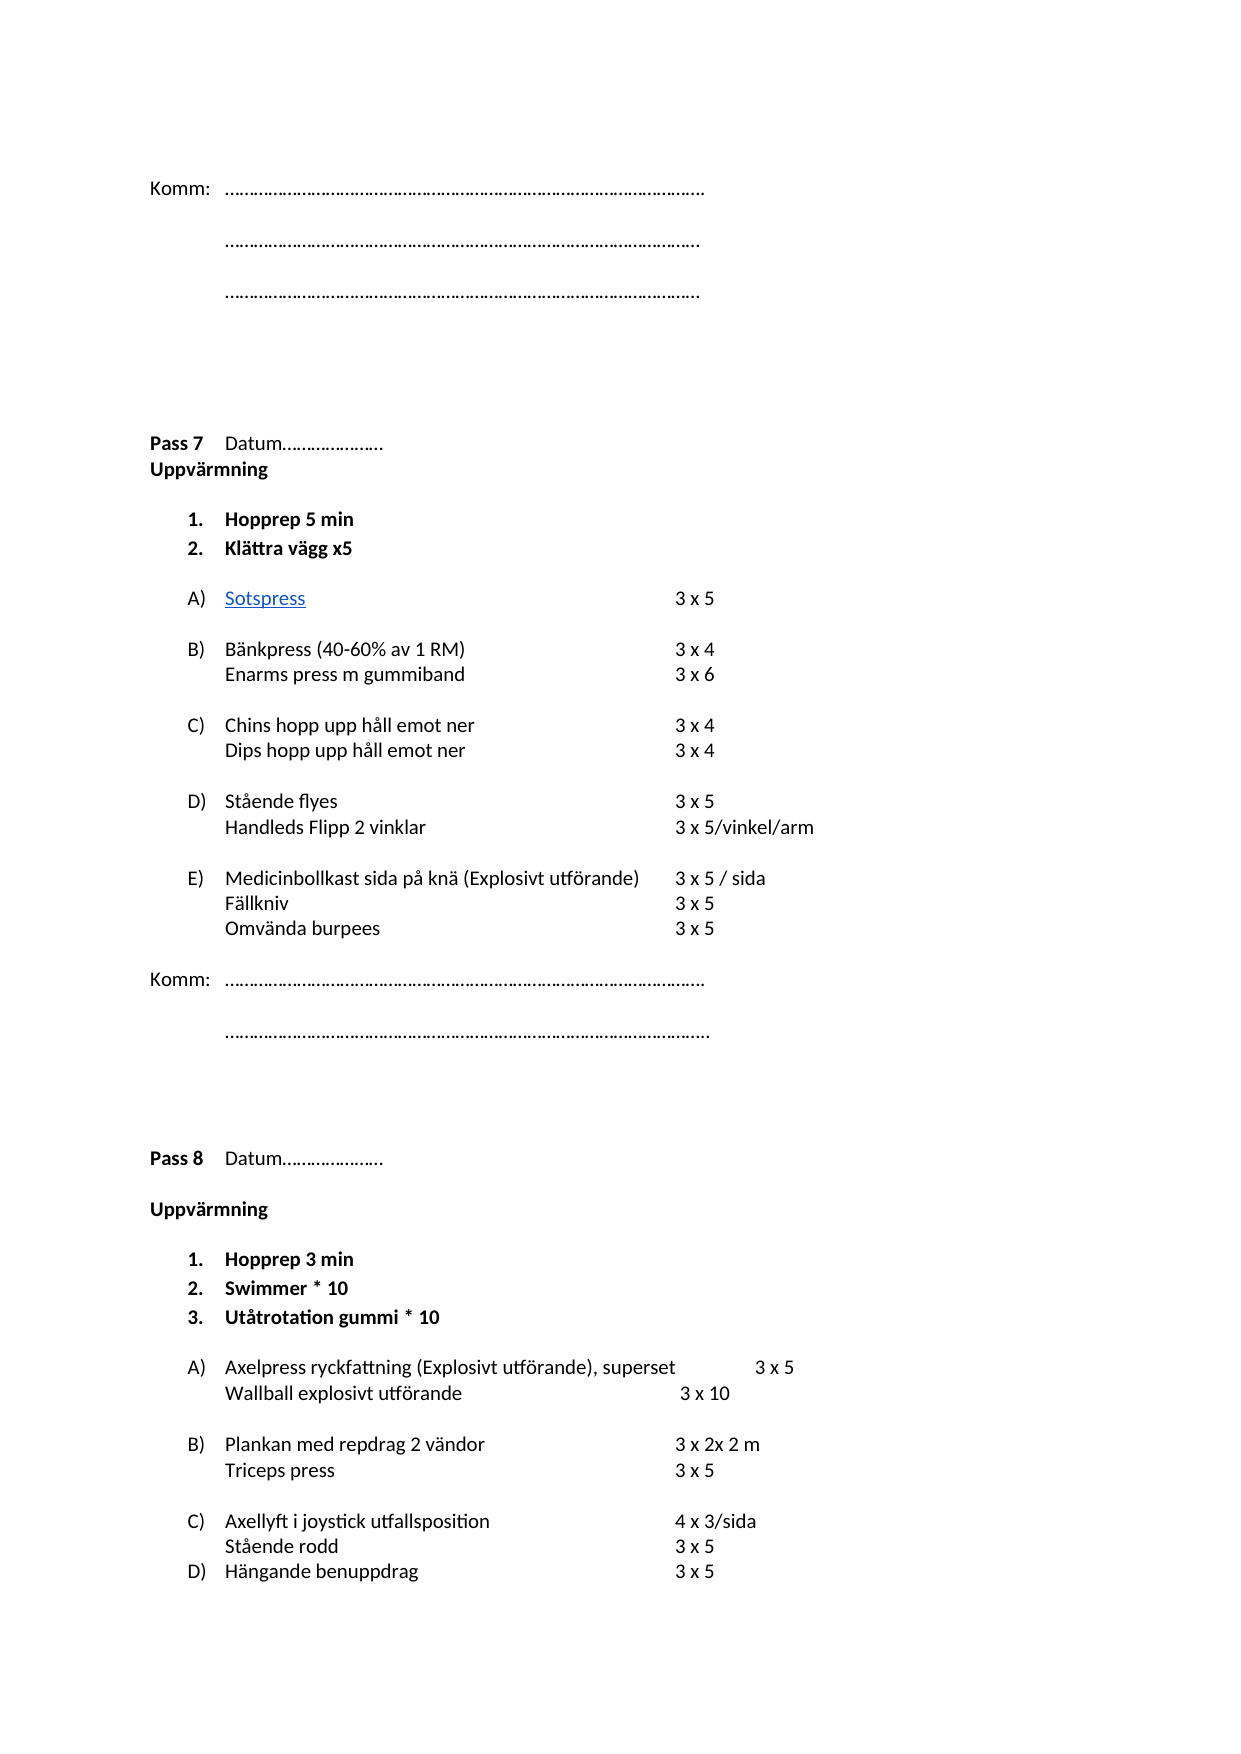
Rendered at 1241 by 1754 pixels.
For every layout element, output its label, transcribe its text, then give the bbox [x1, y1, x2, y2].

text Pass 7 Datum………………… [150, 431, 1090, 456]
list Hopprep 3 min [187, 1246, 1090, 1271]
text ……………………………………………………………………………………… [150, 278, 1090, 303]
list Axelpress ryckfattning (Explosivt utförande), superset 3 x 5 [187, 1354, 1090, 1380]
text Triceps press 3 x 5 [150, 1457, 1090, 1482]
text Omvända burpees 3 x 5 [150, 916, 1090, 941]
text Fällkniv 3 x 5 [150, 890, 1090, 916]
text ……………………………………………………………………………………… [150, 227, 1090, 253]
text Dips hopp upp håll emot ner 3 x 4 [225, 738, 1090, 763]
text Komm: ………………………………………………………………………………………. [150, 175, 1090, 201]
list Chins hopp upp håll emot ner 3 x 4 [187, 712, 1090, 738]
list Hängande benuppdrag 3 x 5 [187, 1559, 1090, 1584]
text ……………………………………………………………………………………….. [150, 1018, 1090, 1043]
text Uppvärmning [150, 456, 1090, 481]
list Axellyft i joystick utfallsposition 4 x 3/sida [187, 1508, 1090, 1533]
text Handleds Flipp 2 vinklar 3 x 5/vinkel/arm [225, 814, 1090, 839]
text Wallball explosivt utförande 3 x 10 [150, 1380, 1090, 1432]
text Pass 8 Datum………………… [150, 1145, 1090, 1171]
list Bänkpress (40-60% av 1 RM) 3 x 4 [187, 636, 1090, 661]
list Klättra vägg x5 [187, 535, 1090, 561]
text Uppvärmning [150, 1196, 1090, 1221]
list Utåtrotation gummi * 10 [187, 1304, 1090, 1330]
list Stående flyes 3 x 5 [187, 788, 1090, 814]
list Hopprep 5 min [187, 506, 1090, 531]
list Sotspress 3 x 5 [187, 585, 1090, 611]
text Komm: ………………………………………………………………………………………. [150, 966, 1090, 992]
text Stående rodd 3 x 5 [150, 1533, 1090, 1559]
list Plankan med repdrag 2 vändor 3 x 2x 2 m [187, 1432, 1090, 1457]
text Enarms press m gummiband 3 x 6 [150, 661, 1090, 687]
list Medicinbollkast sida på knä (Explosivt utförande) 3 x 5 / sida [187, 865, 1090, 890]
list Swimmer * 10 [187, 1275, 1090, 1301]
